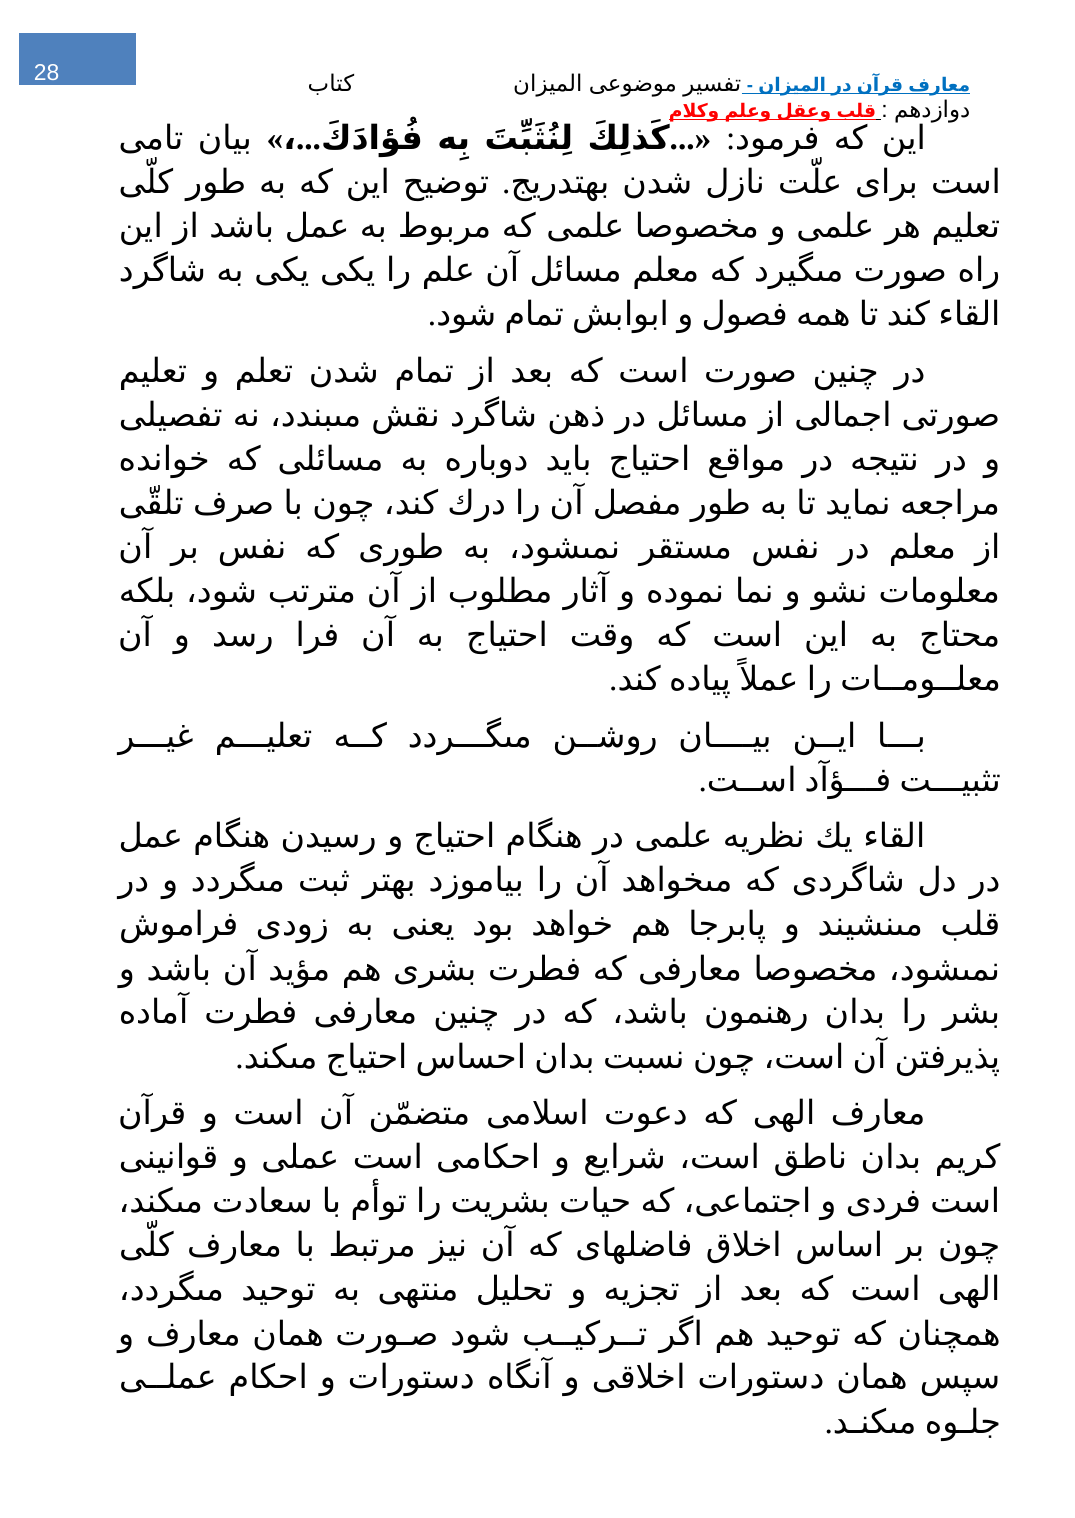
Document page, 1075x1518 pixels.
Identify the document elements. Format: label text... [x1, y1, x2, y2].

text در چنين صورت است كه بعد از تمام شدن تعلم و تعليم صورتى اجمالى از مسائل در ذهن شاگرد نقش مى‏بندد، نه تفصيلى و در نتيجه در مواقع احتياج بايد دوباره به مسائلى كه خوانده مراجعه نمايد تا به طور مفصل آن را درك كند، چون با صرف تلقّى از معلم در نفس مستقر نمى‏شود، به طورى كه نفس بر آن معلومات نشو و نما نموده و آثار مطلوب از آن مترتب شود، بلكه محتاج به اين است كه وقت احتياج به آن فرا رسد و آن معلــومــات را عملاً پياده كند. [118, 351, 1001, 698]
text بـــا ايــن بيــــان روشــن مى‏گـــردد كــه تعليـــم غيـــر تثبيـــت فـــؤآد اســت. [118, 716, 1001, 798]
text القاء يك نظريه علمى در هنگام احتياج و رسيدن هنگام عمل در دل شاگردى كه مى‏خواهد آن را بياموزد بهتر ثبت مى‏گردد و در قلب مى‏نشيند و پابرجا هم خواهد بود يعنى به زودى فراموش نمى‏شود، مخصوصا معارفى كه فطرت بشرى هم مؤيد آن باشد و بشر را بدان رهنمون باشد، كه در چنين معارفى فطرت آماده پذيرفتن آن است، چون نسبت بدان احساس احتياج مى‏كند. [118, 817, 1001, 1075]
text معارف الهى كه دعوت اسلامى متضمّن آن است و قرآن كريم بدان ناطق است، شرايع و احكامى است عملى و قوانينى است فردى و اجتماعى، كه حيات بشريت را توأم با سعادت مى‏كند، چون بر اساس اخلاق فاضله‏اى كه آن نيز مرتبط با معارف كلّى الهى است كه بعد از تجزيه و تحليل منتهى به توحيد مى‏گردد، هم‏چنان كه توحيد هم اگر تــركيــب شود صـورت همان معارف و سپس همان دستورات اخلاقى و آن‏گاه دستورات و احكام عملــى جلـوه مى‏كنـد. [118, 1093, 1001, 1440]
text اين كه فرمود: «...كَذلِكَ لِنُثَبِّتَ بِه فُؤادَكَ...،» بيان تامى است براى علّت نازل شدن به‏تدريج. توضيح اين كه به طور كلّى تعليم هر علمى و مخصوصا علمى كه مربوط به عمل ‏باشد از اين ‏راه صورت ‏مى‏گيرد كه معلم مسائل آن‏ علم را يكى ‏يكى به ‏شاگرد القاء كند تا همه ‏فصول و ابوابش ‏تمام شود. [118, 118, 1001, 333]
